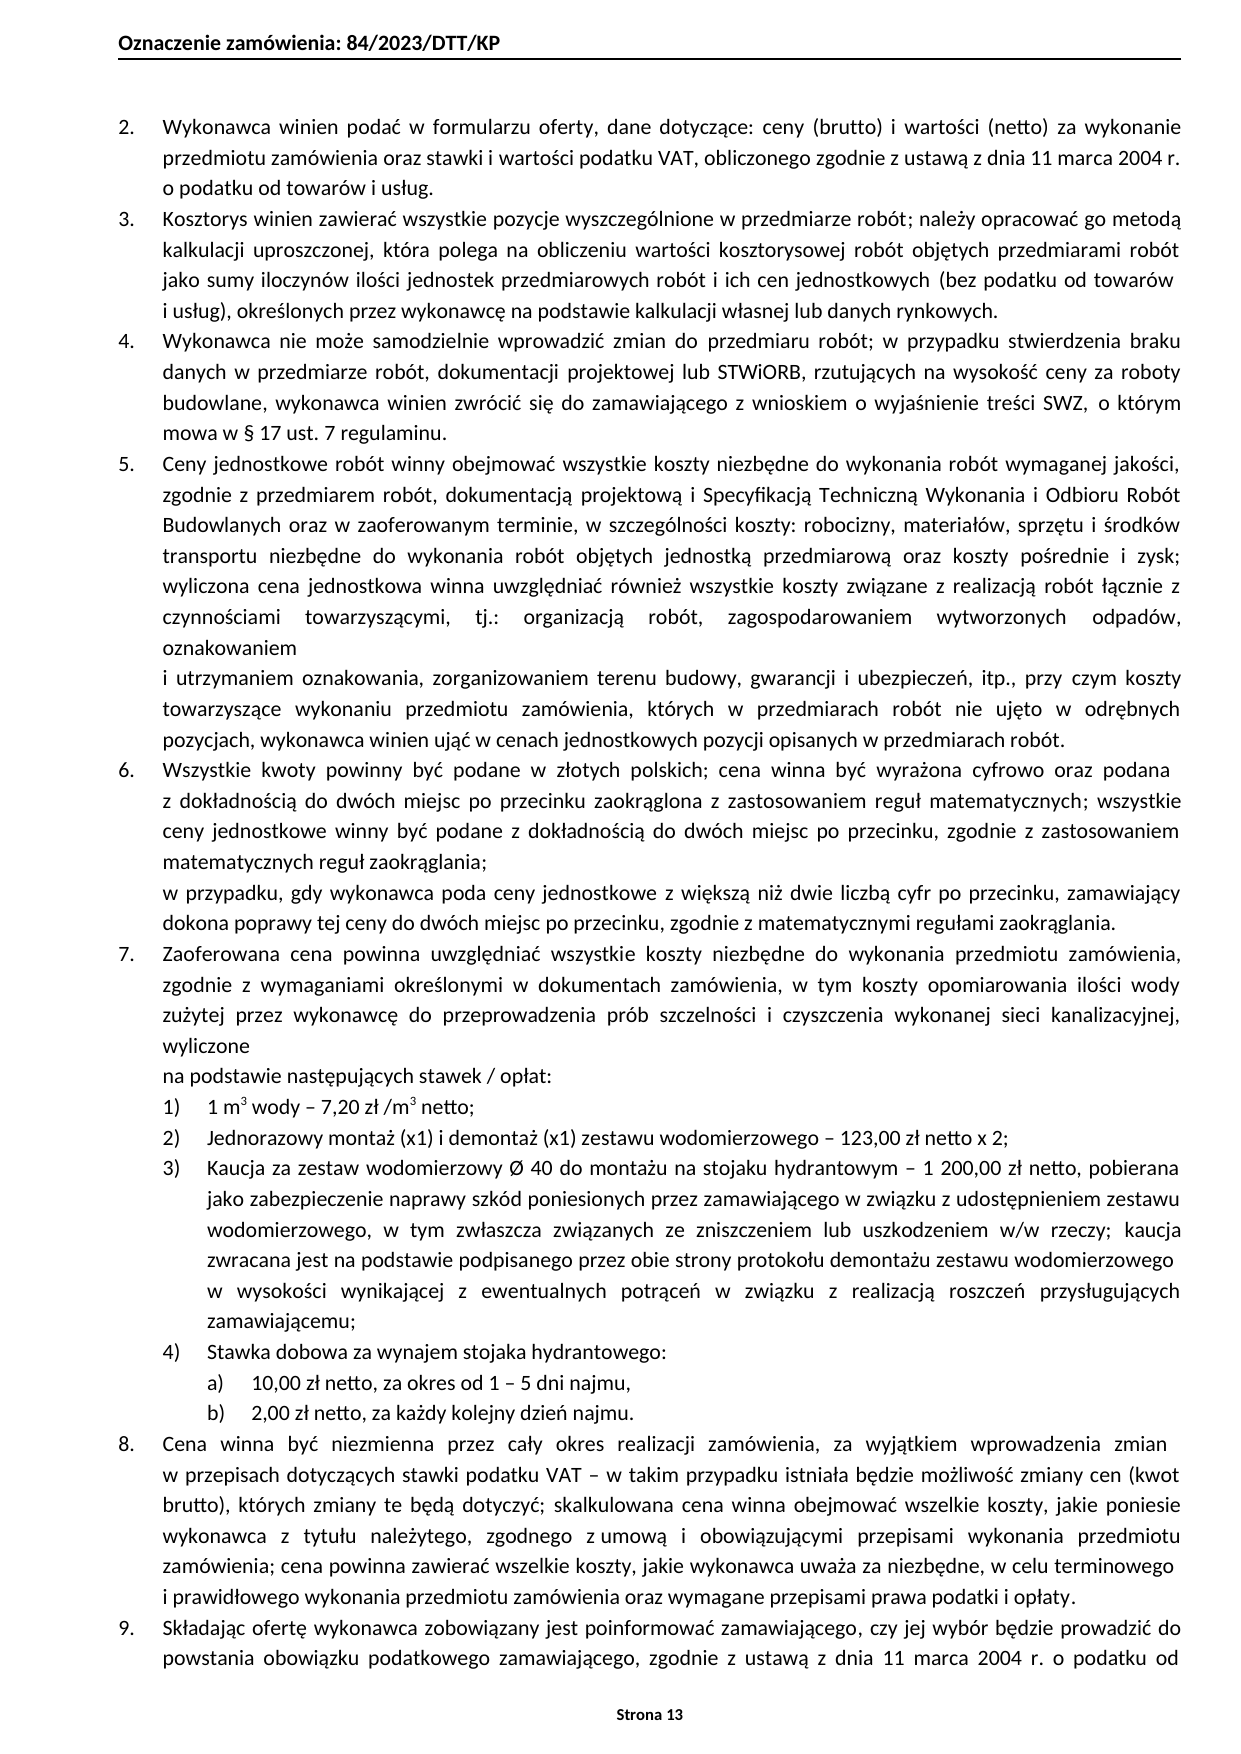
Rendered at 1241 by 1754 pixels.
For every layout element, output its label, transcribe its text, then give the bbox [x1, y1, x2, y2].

list Wykonawca winien podać w formularzu oferty, dane dotyczące: ceny (brutto) i wartości (netto) za wykonanie przedmiotu zamówienia oraz stawki i wartości podatku VAT, obliczonego zgodnie z ustawą z dnia 11 marca 2004 r. o podatku od towarów i usług. [118, 113, 1181, 201]
list Wszystkie kwoty powinny być podane w złotych polskich; cena winna być wyrażona cyfrowo oraz podana z dokładnością do dwóch miejsc po przecinku zaokrąglona z zastosowaniem reguł matematycznych; wszystkie ceny jednostkowe winny być podane z dokładnością do dwóch miejsc po przecinku, zgodnie z zastosowaniem matematycznych reguł zaokrąglania; [118, 756, 1181, 875]
list Ceny jednostkowe robót winny obejmować wszystkie koszty niezbędne do wykonania robót wymaganej jakości, zgodnie z przedmiarem robót, dokumentacją projektową i Specyfikacją Techniczną Wykonania i Odbioru Robót Budowlanych oraz w zaoferowanym terminie, w szczególności koszty: robocizny, materiałów, sprzętu i środków transportu niezbędne do wykonania robót objętych jednostką przedmiarową oraz koszty pośrednie i zysk; wyliczona cena jednostkowa winna uwzględniać również wszystkie koszty związane z realizacją robót łącznie z czynnościami towarzyszącymi, tj.: organizacją robót, zagospodarowaniem wytworzonych odpadów, oznakowaniem i utrzymaniem oznakowania, zorganizowaniem terenu budowy, gwarancji i ubezpieczeń, itp., przy czym koszty towarzyszące wykonaniu przedmiotu zamówienia, których w przedmiarach robót nie ujęto w odrębnych pozycjach, wykonawca winien ująć w cenach jednostkowych pozycji opisanych w przedmiarach robót. [118, 450, 1181, 752]
list Cena winna być niezmienna przez cały okres realizacji zamówienia, za wyjątkiem wprowadzenia zmian w przepisach dotyczących stawki podatku VAT – w takim przypadku istniała będzie możliwość zmiany cen (kwot brutto), których zmiany te będą dotyczyć; skalkulowana cena winna obejmować wszelkie koszty, jakie poniesie wykonawca z tytułu należytego, zgodnego z umową i obowiązującymi przepisami wykonania przedmiotu zamówienia; cena powinna zawierać wszelkie koszty, jakie wykonawca uważa za niezbędne, w celu terminowego i prawidłowego wykonania przedmiotu zamówienia oraz wymagane przepisami prawa podatki i opłaty. [118, 1430, 1181, 1610]
list Wykonawca nie może samodzielnie wprowadzić zmian do przedmiaru robót; w przypadku stwierdzenia braku danych w przedmiarze robót, dokumentacji projektowej lub STWiORB, rzutujących na wysokość ceny za roboty budowlane, wykonawca winien zwrócić się do zamawiającego z wnioskiem o wyjaśnienie treści SWZ, o którym mowa w § 17 ust. 7 regulaminu. [118, 328, 1181, 446]
list Stawka dobowa za wynajem stojaka hydrantowego: [162, 1338, 1181, 1365]
list Kosztorys winien zawierać wszystkie pozycje wyszczególnione w przedmiarze robót; należy opracować go metodą kalkulacji uproszczonej, która polega na obliczeniu wartości kosztorysowej robót objętych przedmiarami robót jako sumy iloczynów ilości jednostek przedmiarowych robót i ich cen jednostkowych (bez podatku od towarów i usług), określonych przez wykonawcę na podstawie kalkulacji własnej lub danych rynkowych. [118, 205, 1181, 324]
list 2,00 zł netto, za każdy kolejny dzień najmu. [207, 1399, 1181, 1426]
list Jednorazowy montaż (x1) i demontaż (x1) zestawu wodomierzowego – 123,00 zł netto x 2; [162, 1124, 1181, 1151]
list 10,00 zł netto, za okres od 1 – 5 dni najmu, [207, 1369, 1181, 1396]
list w przypadku, gdy wykonawca poda ceny jednostkowe z większą niż dwie liczbą cyfr po przecinku, zamawiający dokona poprawy tej ceny do dwóch miejsc po przecinku, zgodnie z matematycznymi regułami zaokrąglania. [162, 879, 1181, 936]
list Zaoferowana cena powinna uwzględniać wszystkie koszty niezbędne do wykonania przedmiotu zamówienia, zgodnie z wymaganiami określonymi w dokumentach zamówienia, w tym koszty opomiarowania ilości wody zużytej przez wykonawcę do przeprowadzenia prób szczelności i czyszczenia wykonanej sieci kanalizacyjnej, wyliczone na podstawie następujących stawek / opłat: [118, 940, 1181, 1089]
list 1 m3 wody – 7,20 zł /m3 netto; [162, 1093, 1181, 1120]
list Kaucja za zestaw wodomierzowy Ø 40 do montażu na stojaku hydrantowym – 1 200,00 zł netto, pobierana jako zabezpieczenie naprawy szkód poniesionych przez zamawiającego w związku z udostępnieniem zestawu wodomierzowego, w tym zwłaszcza związanych ze zniszczeniem lub uszkodzeniem w/w rzeczy; kaucja zwracana jest na podstawie podpisanego przez obie strony protokołu demontażu zestawu wodomierzowego w wysokości wynikającej z ewentualnych potrąceń w związku z realizacją roszczeń przysługujących zamawiającemu; [162, 1154, 1181, 1334]
